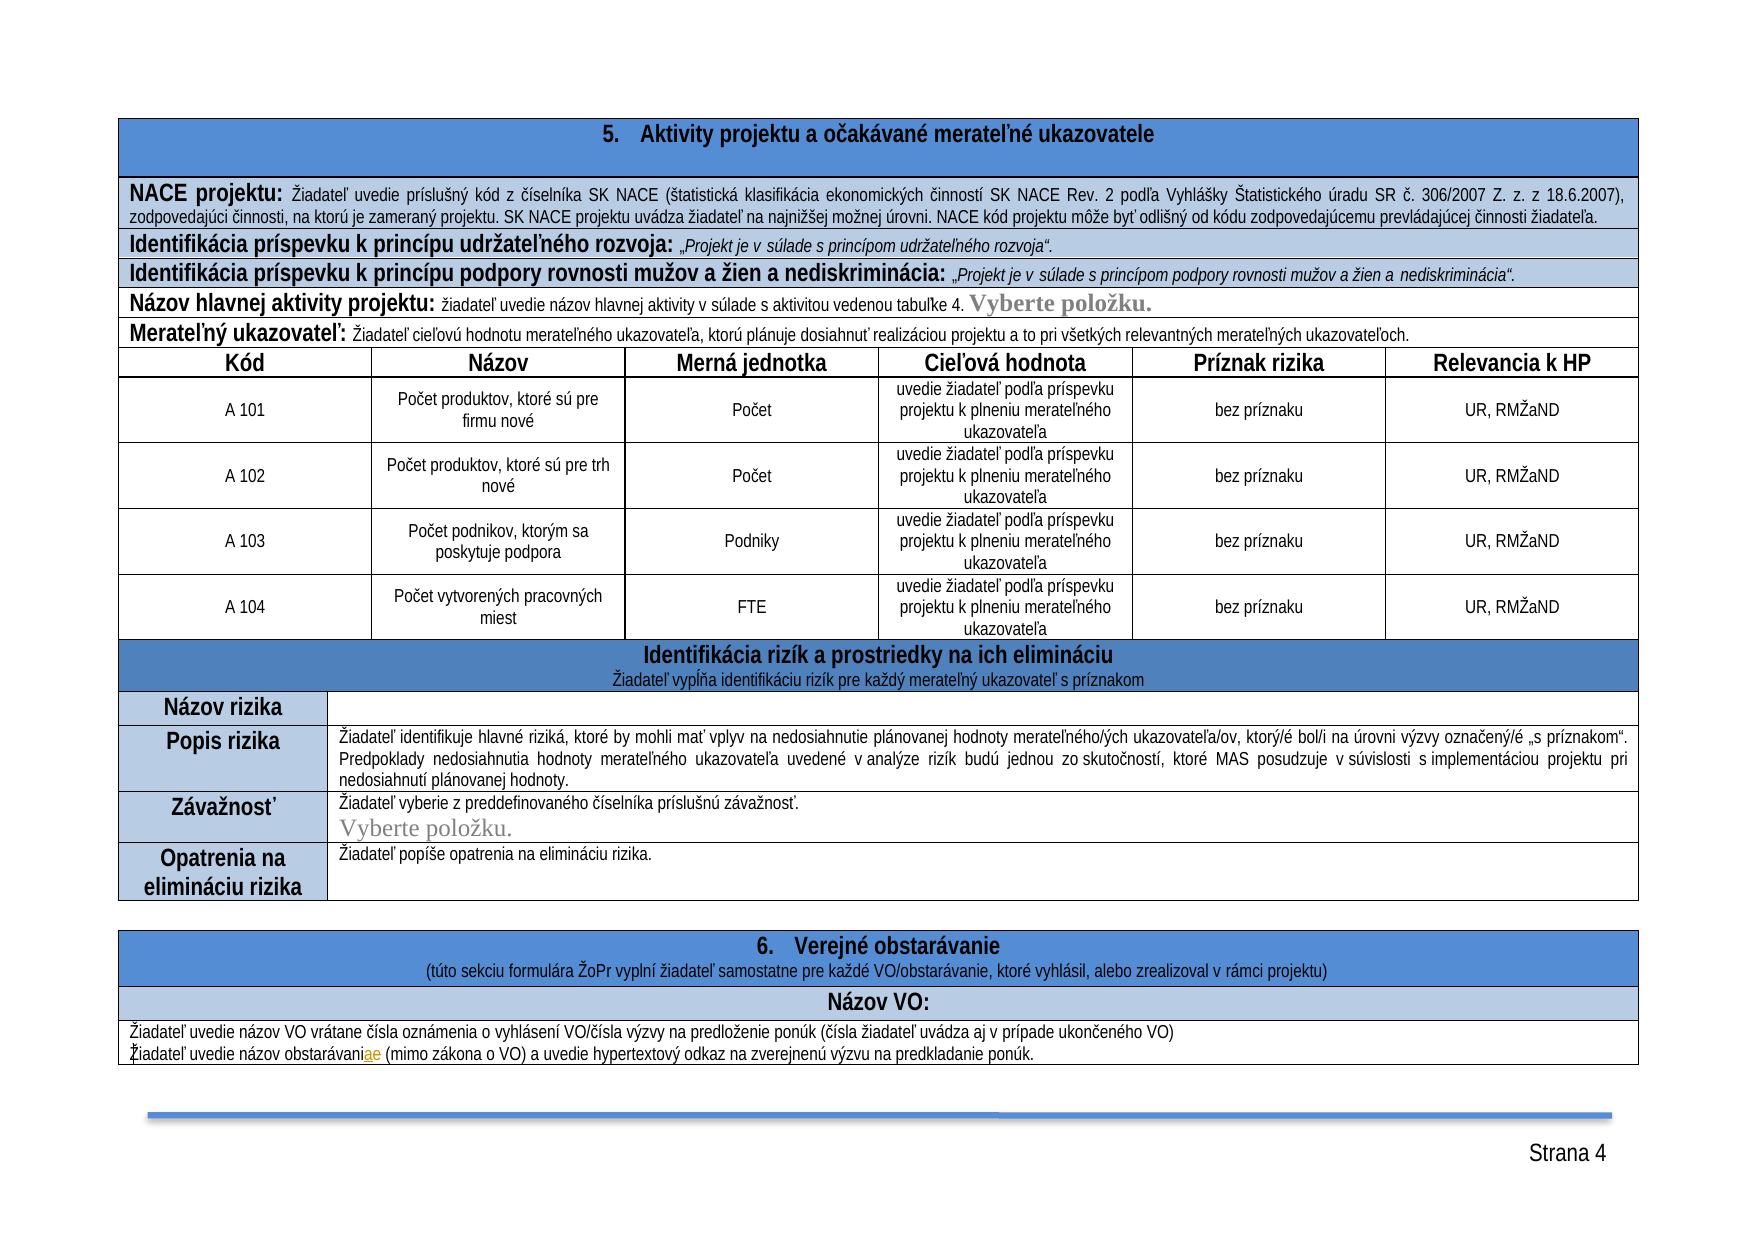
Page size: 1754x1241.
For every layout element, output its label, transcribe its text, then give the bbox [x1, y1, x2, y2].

table_cell Relevancia k HP [1386, 348, 1638, 376]
table_cell Opatrenia na elimináciu rizika [119, 843, 327, 900]
table_cell Merateľný ukazovateľ: Žiadateľ cieľovú hodnotu merateľného ukazovateľa, ktorú plánuje dosiahnuť realizáciou projektu a to pri všetkých relevantných merateľných ukazovateľoch. [119, 318, 1638, 347]
table_cell Žiadateľ vyberie z preddefinovaného číselníka príslušnú závažnosť. [328, 792, 1638, 842]
table_cell Počet [626, 378, 878, 442]
table_cell Identifikácia rizík a prostriedky na ich elimináciu Žiadateľ vypĺňa identifikáciu rizík pre každý merateľný ukazovateľ s príznakom [119, 640, 1638, 691]
table_cell FTE [626, 575, 878, 639]
table_cell [328, 692, 1638, 725]
table_cell bez príznaku [1133, 509, 1385, 573]
table_header Aktivity projektu a očakávané merateľné ukazovatele [119, 119, 1638, 176]
table_cell Merná jednotka [626, 348, 878, 376]
table_cell bez príznaku [1133, 443, 1385, 508]
table_cell UR, RMŽaND [1386, 509, 1638, 573]
table_cell A 103 [119, 509, 371, 573]
table_cell bez príznaku [1133, 378, 1385, 442]
table_cell Počet [626, 443, 878, 508]
table_cell uvedie žiadateľ podľa príspevku projektu k plneniu merateľného ukazovateľa [879, 378, 1132, 442]
table_cell Názov hlavnej aktivity projektu: žiadateľ uvedie názov hlavnej aktivity v súlade s aktivitou vedenou tabuľke 4. [119, 288, 1638, 317]
table_cell Identifikácia príspevku k princípu udržateľného rozvoja: „Projekt je v súlade s princípom udržateľného rozvoja“. [119, 229, 1638, 257]
table_cell Identifikácia príspevku k princípu podpory rovnosti mužov a žien a nediskriminácia: „Projekt je v súlade s princípom podpory rovnosti mužov a žien a nediskriminácia“. [119, 259, 1638, 287]
table_cell Príznak rizika [1133, 348, 1385, 376]
table_cell Kód [119, 348, 371, 376]
table_cell Žiadateľ uvedie názov VO vrátane čísla oznámenia o vyhlásení VO/čísla výzvy na predloženie ponúk (čísla žiadateľ uvádza aj v prípade ukončeného VO) Žiadateľ uvedie názov obstarávani (mimo zákona o VO) a uvedie hypertextový odkaz na zverejnenú výzvu na predkladanie ponúk. [119, 1021, 1638, 1064]
table_cell A 102 [119, 443, 371, 508]
table_cell Závažnosť [119, 792, 327, 842]
table_cell uvedie žiadateľ podľa príspevku projektu k plneniu merateľného ukazovateľa [879, 509, 1132, 573]
table_cell Žiadateľ identifikuje hlavné riziká, ktoré by mohli mať vplyv na nedosiahnutie plánovanej hodnoty merateľného/ých ukazovateľa/ov, ktorý/é bol/i na úrovni výzvy označený/é „s príznakom“. Predpoklady nedosiahnutia hodnoty merateľného ukazovateľa uvedené v analýze rizík budú jednou zo skutočností, ktoré MAS posudzuje v súvislosti s implementáciou projektu pri nedosiahnutí plánovanej hodnoty. [328, 726, 1638, 791]
table_cell uvedie žiadateľ podľa príspevku projektu k plneniu merateľného ukazovateľa [879, 575, 1132, 639]
table_cell uvedie žiadateľ podľa príspevku projektu k plneniu merateľného ukazovateľa [879, 443, 1132, 508]
table_cell Žiadateľ popíše opatrenia na elimináciu rizika. [328, 843, 1638, 900]
table_cell Cieľová hodnota [879, 348, 1132, 376]
table_cell Názov [372, 348, 624, 376]
table_cell Podniky [626, 509, 878, 573]
table_cell Počet podnikov, ktorým sa poskytuje podpora [372, 509, 624, 573]
table_cell Názov rizika [119, 692, 327, 725]
table_cell UR, RMŽaND [1386, 575, 1638, 639]
table_cell UR, RMŽaND [1386, 378, 1638, 442]
table_cell Názov VO: [119, 987, 1638, 1020]
table_cell bez príznaku [1133, 575, 1385, 639]
table_cell A 101 [119, 378, 371, 442]
table_header Verejné obstarávanie (túto sekciu formulára ŽoPr vyplní žiadateľ samostatne pre každé VO/obstarávanie, ktoré vyhlásil, alebo zrealizoval v rámci projektu) [119, 931, 1638, 986]
table_cell Počet vytvorených pracovných miest [372, 575, 624, 639]
table_cell UR, RMŽaND [1386, 443, 1638, 508]
table_cell NACE projektu: Žiadateľ uvedie príslušný kód z číselníka SK NACE (štatistická klasifikácia ekonomických činností SK NACE Rev. 2 podľa Vyhlášky Štatistického úradu SR č. 306/2007 Z. z. z 18.6.2007), zodpovedajúci činnosti, na ktorú je zameraný projektu. SK NACE projektu uvádza žiadateľ na najnižšej možnej úrovni. NACE kód projektu môže byť odlišný od kódu zodpovedajúcemu prevládajúcej činnosti žiadateľa. [119, 178, 1638, 228]
table_cell Počet produktov, ktoré sú pre firmu nové [372, 378, 624, 442]
table_cell A 104 [119, 575, 371, 639]
table_cell Počet produktov, ktoré sú pre trh nové [372, 443, 624, 508]
table_cell Popis rizika [119, 726, 327, 791]
